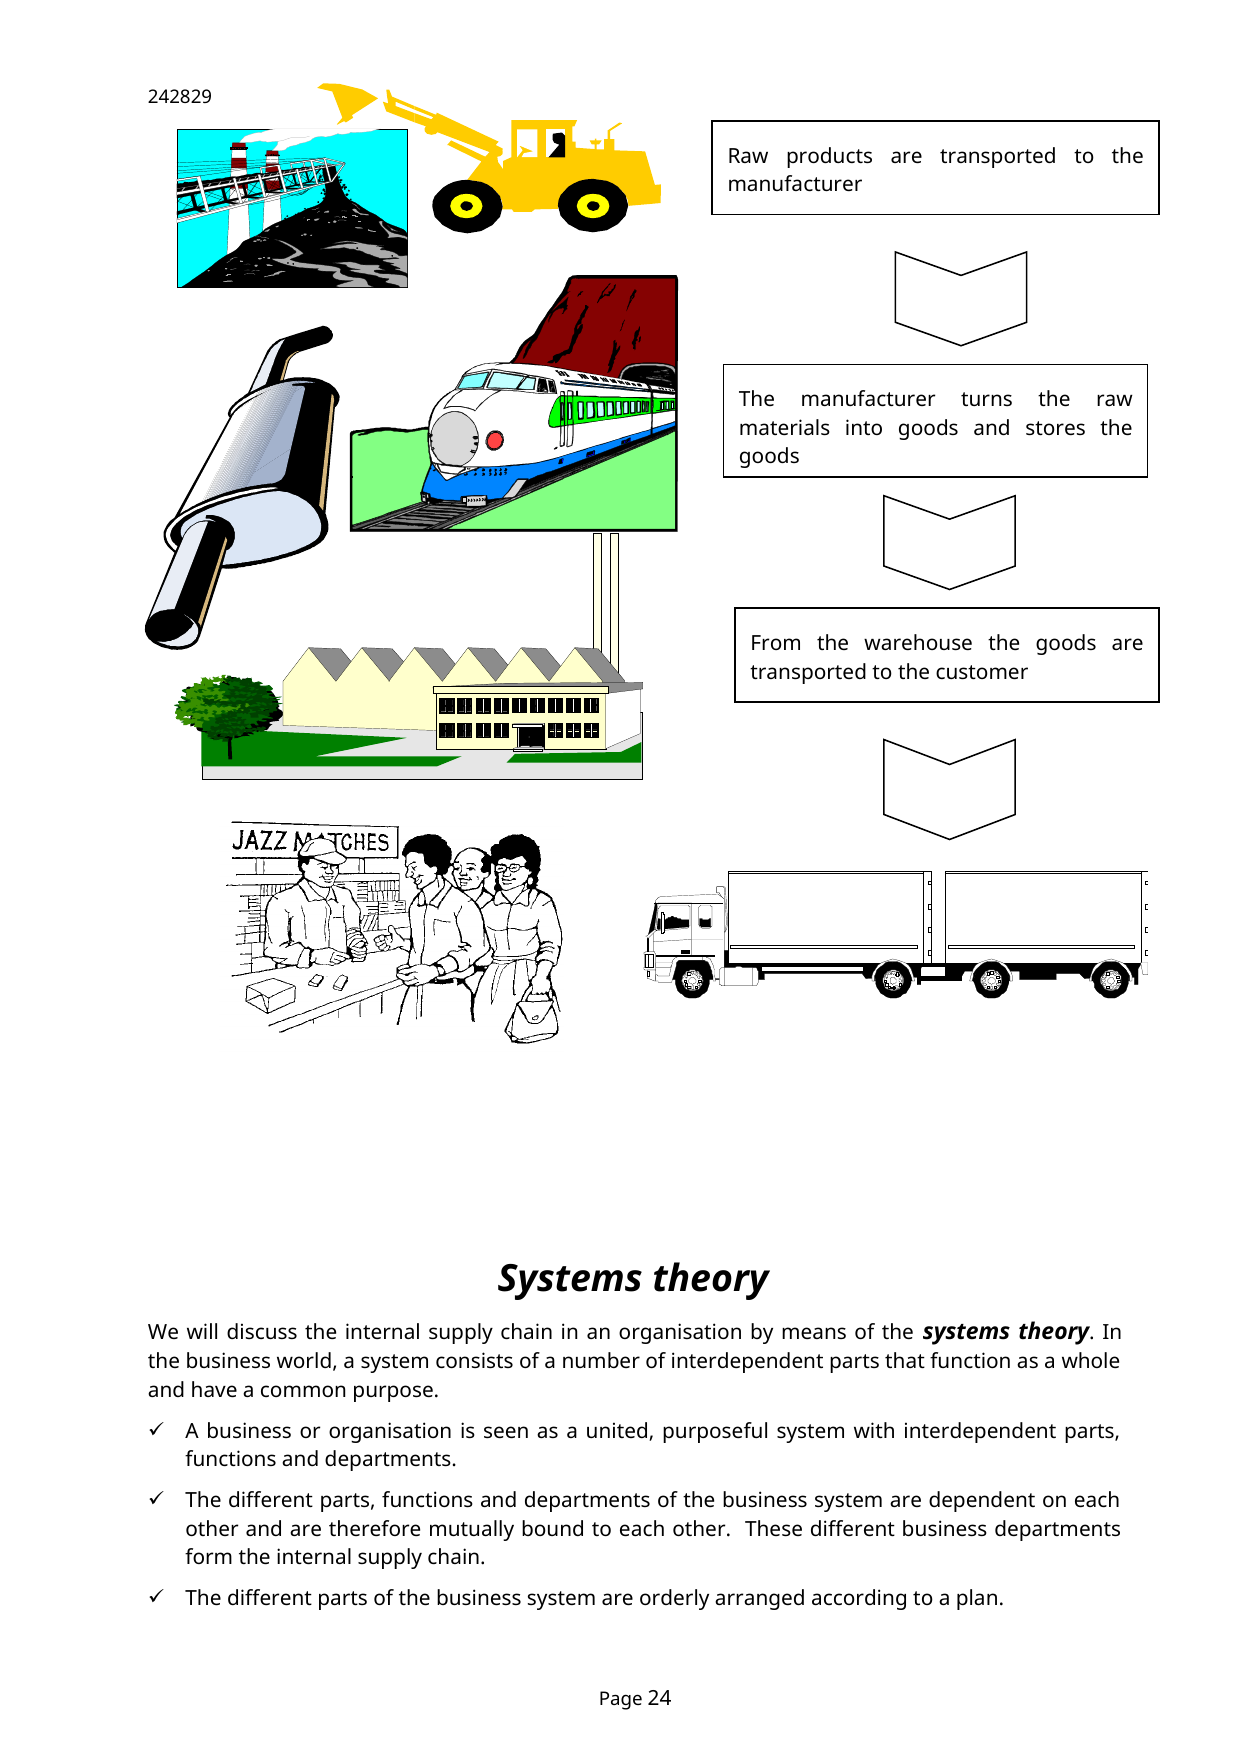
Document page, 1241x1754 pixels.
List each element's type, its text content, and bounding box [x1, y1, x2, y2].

list The different parts of the business system are orderly arranged according to a plan. [148, 1583, 1122, 1611]
list A business or organisation is seen as a united, purposeful system with interdependent parts, functions and departments. [148, 1416, 1122, 1473]
list The different parts, functions and departments of the business system are dependent on each other and are therefore mutually bound to each other. These different business departments form the internal supply chain. [148, 1485, 1122, 1571]
picture [219, 814, 564, 1052]
subtitle Systems theory [148, 1252, 1122, 1303]
text We will discuss the internal supply chain in an organisation by means of the systems theory. In the business world, a system consists of a number of interdependent parts that function as a whole and have a common purpose. [148, 1315, 1122, 1403]
